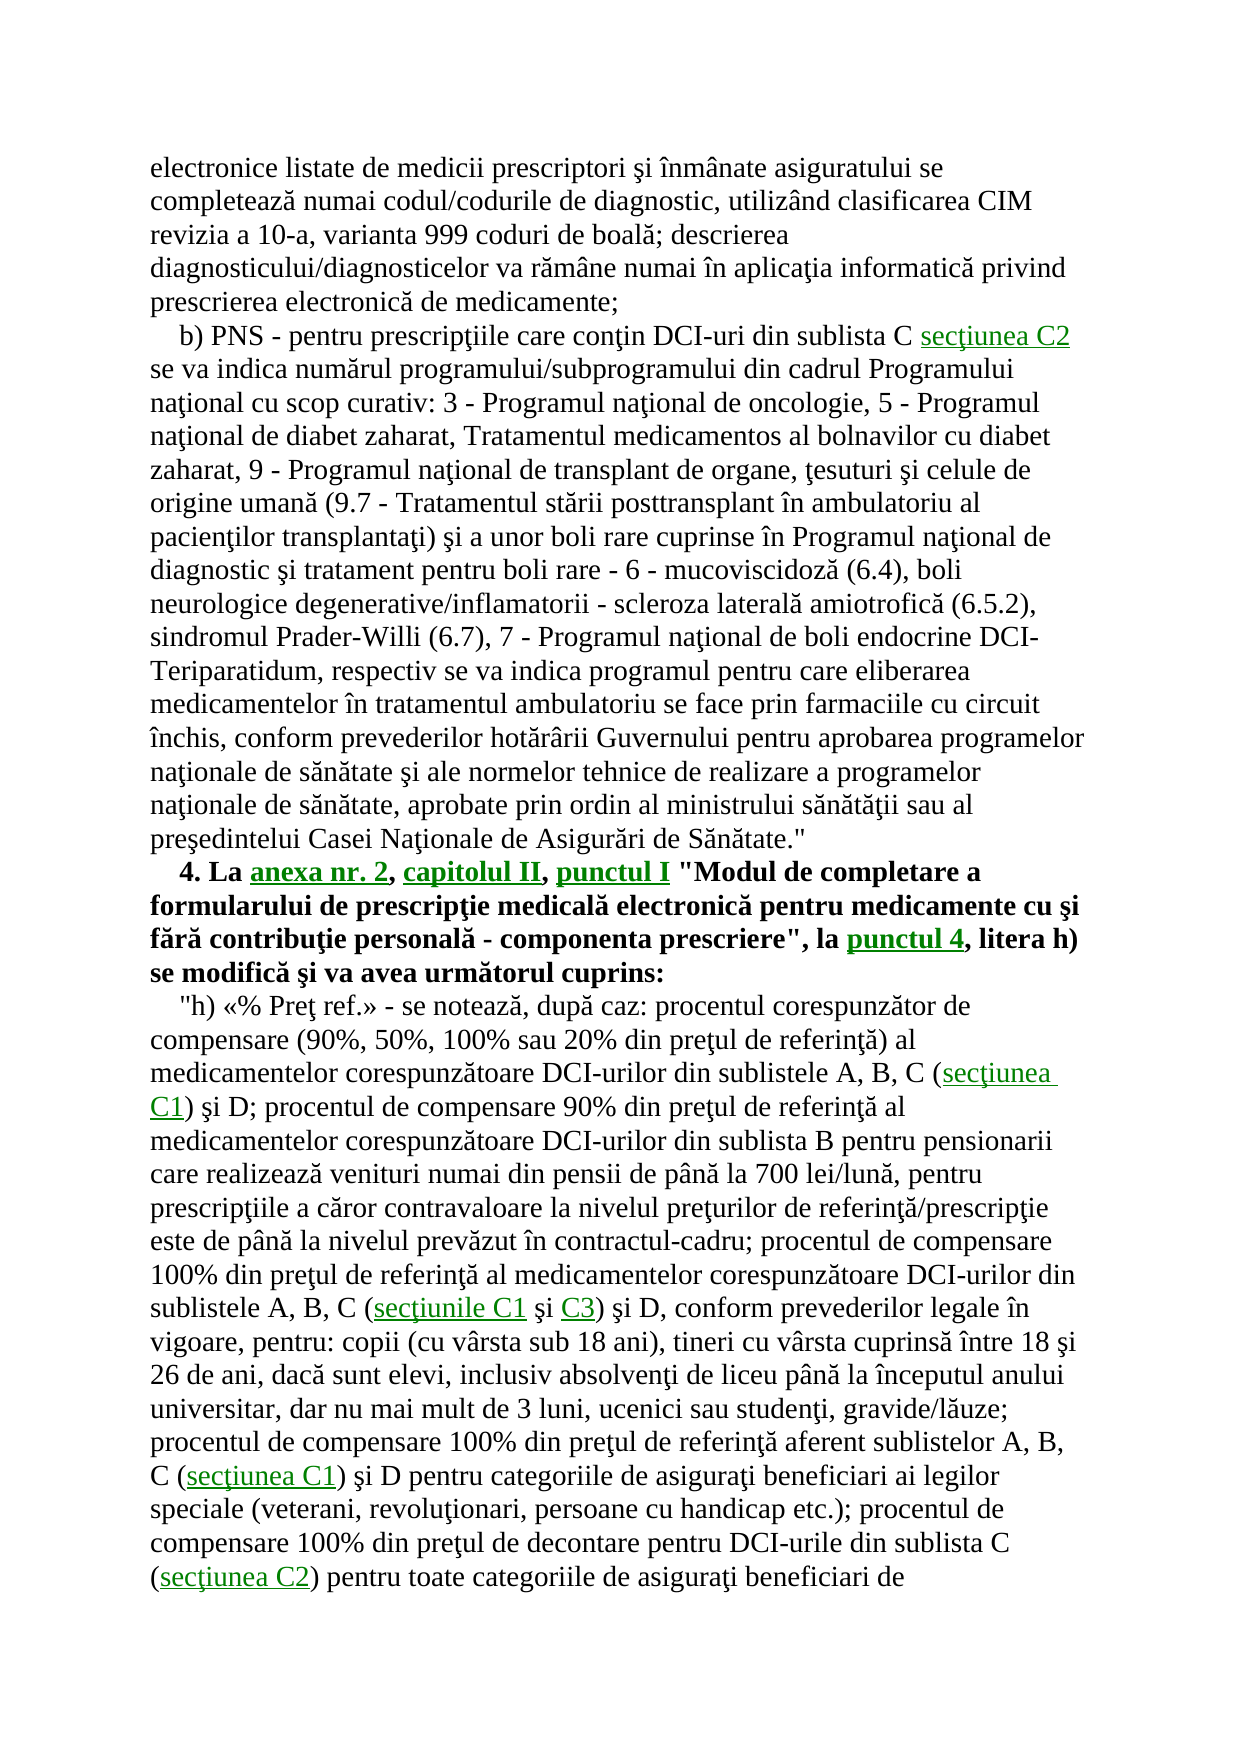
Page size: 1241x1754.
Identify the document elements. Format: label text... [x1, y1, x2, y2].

text 4. La anexa nr. 2, capitolul II, punctul I "Modul de completare a formularului de prescripţie medicală electronică pentru medicamente cu şi fără contribuţie personală - componenta prescriere", la punctul 4, litera h) se modifică şi va avea următorul cuprins: [150, 854, 1090, 988]
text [150, 988, 1090, 1592]
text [150, 150, 1090, 318]
text b) PNS - pentru prescripţiile care conţin DCI-uri din sublista C secţiunea C2 se va indica numărul programului/subprogramului din cadrul Programului naţional cu scop curativ: 3 - Programul naţional de oncologie, 5 - Programul naţional de diabet zaharat, Tratamentul medicamentos al bolnavilor cu diabet zaharat, 9 - Programul naţional de transplant de organe, ţesuturi şi celule de origine umană (9.7 - Tratamentul stării posttransplant în ambulatoriu al pacienţilor transplantaţi) şi a unor boli rare cuprinse în Programul naţional de diagnostic şi tratament pentru boli rare - 6 - mucoviscidoză (6.4), boli neurologice degenerative/inflamatorii - scleroza laterală amiotrofică (6.5.2), sindromul Prader-Willi (6.7), 7 - Programul naţional de boli endocrine DCI-Teriparatidum, respectiv se va indica programul pentru care eliberarea medicamentelor în tratamentul ambulatoriu se face prin farmaciile cu circuit închis, conform prevederilor hotărârii Guvernului pentru aprobarea programelor naţionale de sănătate şi ale normelor tehnice de realizare a programelor naţionale de sănătate, aprobate prin ordin al ministrului sănătăţii sau al preşedintelui Casei Naţionale de Asigurări de Sănătate." [150, 318, 1090, 854]
